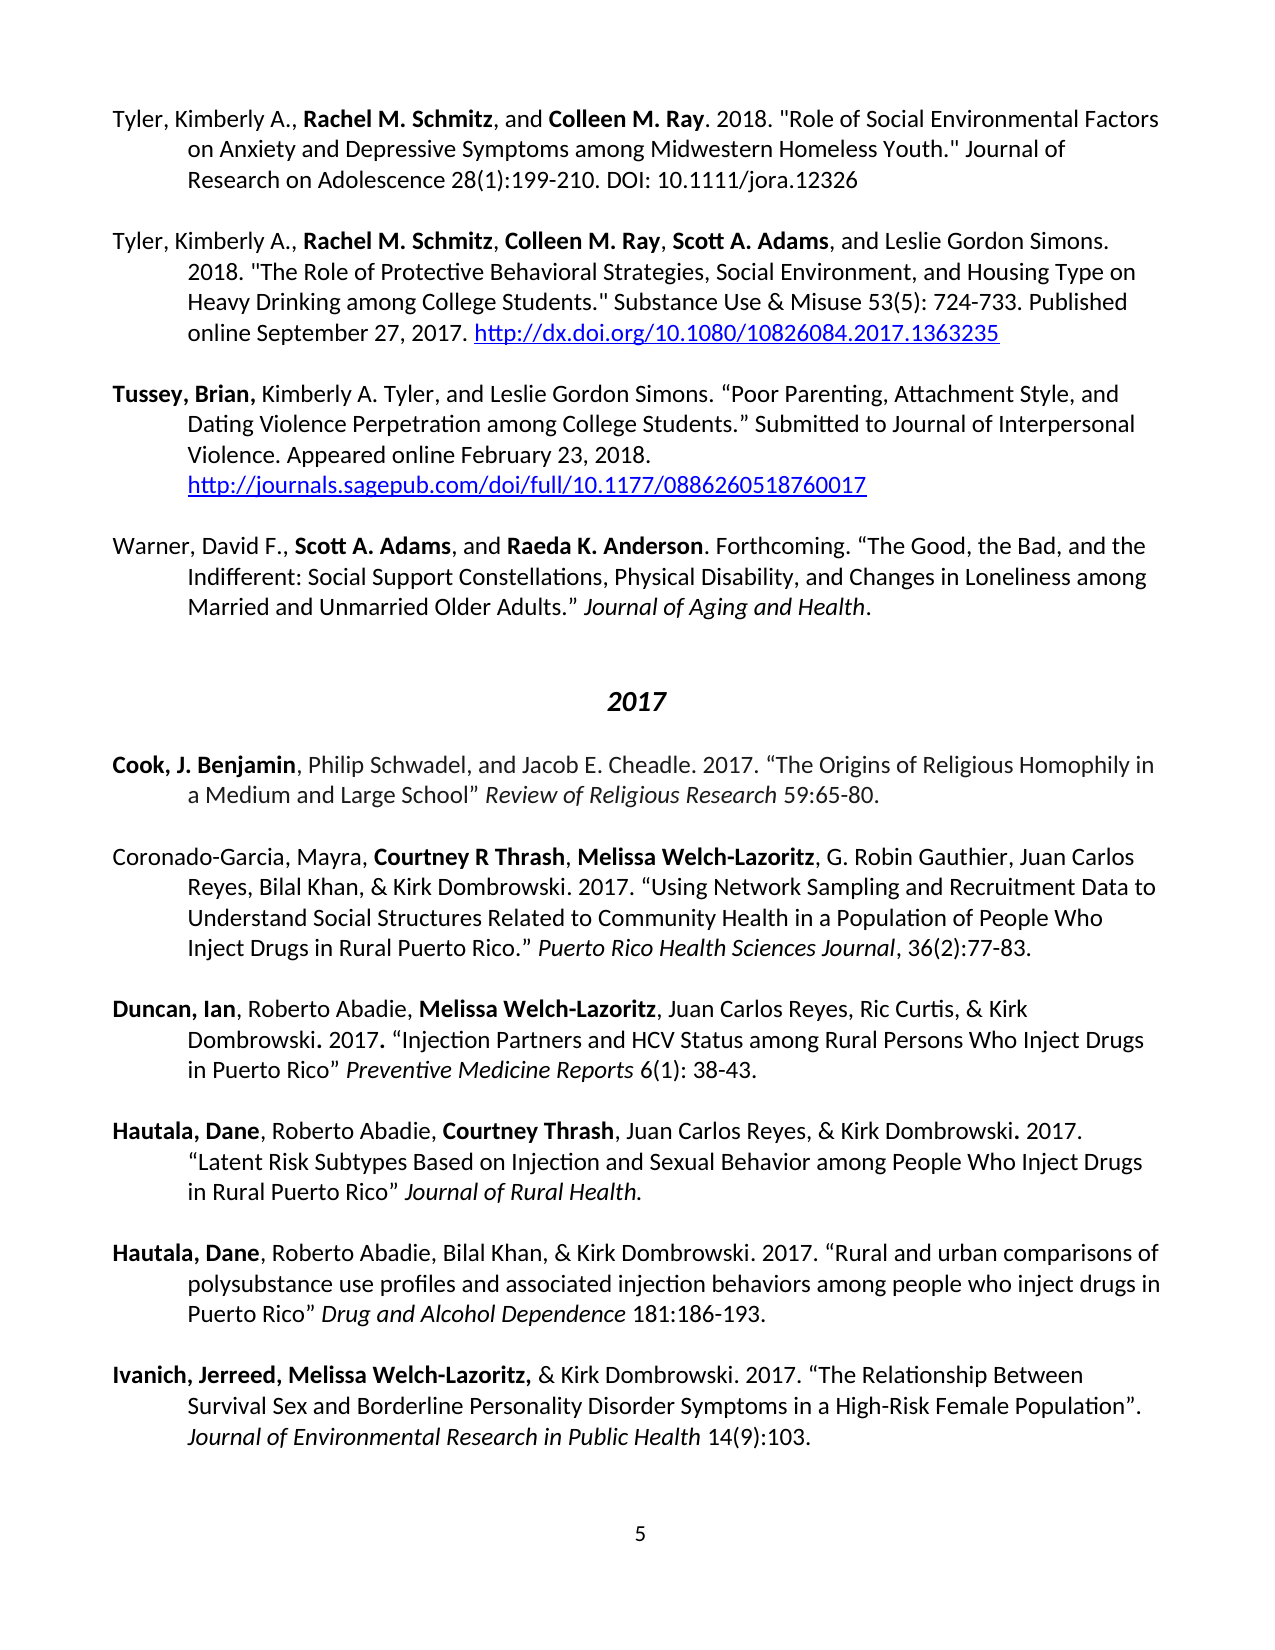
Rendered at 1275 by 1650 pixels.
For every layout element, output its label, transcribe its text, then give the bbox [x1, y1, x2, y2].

text Warner, David F., Scott A. Adams, and Raeda K. Anderson. Forthcoming. “The Good, the Bad, and the Indifferent: Social Support Constellations, Physical Disability, and Changes in Loneliness among Married and Unmarried Older Adults.” Journal of Aging and Health. [112, 530, 1162, 622]
text Hautala, Dane, Roberto Abadie, Bilal Khan, & Kirk Dombrowski. 2017. “Rural and urban comparisons of polysubstance use profiles and associated injection behaviors among people who inject drugs in Puerto Rico” Drug and Alcohol Dependence 181:186-193. [112, 1237, 1162, 1329]
text Coronado-Garcia, Mayra, Courtney R Thrash, Melissa Welch-Lazoritz, G. Robin Gauthier, Juan Carlos Reyes, Bilal Khan, & Kirk Dombrowski. 2017. “Using Network Sampling and Recruitment Data to Understand Social Structures Related to Community Health in a Population of People Who Inject Drugs in Rural Puerto Rico.” Puerto Rico Health Sciences Journal, 36(2):77-83. [112, 841, 1162, 963]
text Tyler, Kimberly A., Rachel M. Schmitz, Colleen M. Ray, Scott A. Adams, and Leslie Gordon Simons. 2018. "The Role of Protective Behavioral Strategies, Social Environment, and Housing Type on Heavy Drinking among College Students." Substance Use & Misuse 53(5): 724-733. Published online September 27, 2017. http://dx.doi.org/10.1080/10826084.2017.1363235 [112, 225, 1162, 347]
text Ivanich, Jerreed, Melissa Welch-Lazoritz, & Kirk Dombrowski. 2017. “The Relationship Between Survival Sex and Borderline Personality Disorder Symptoms in a High-Risk Female Population”. Journal of Environmental Research in Public Health 14(9):103. [112, 1359, 1162, 1451]
text Cook, J. Benjamin, Philip Schwadel, and Jacob E. Cheadle. 2017. “The Origins of Religious Homophily in a Medium and Large School” Review of Religious Research 59:65-80. [112, 749, 1162, 810]
text Hautala, Dane, Roberto Abadie, Courtney Thrash, Juan Carlos Reyes, & Kirk Dombrowski. 2017. “Latent Risk Subtypes Based on Injection and Sexual Behavior among People Who Inject Drugs in Rural Puerto Rico” Journal of Rural Health. [112, 1115, 1162, 1207]
text Tyler, Kimberly A., Rachel M. Schmitz, and Colleen M. Ray. 2018. "Role of Social Environmental Factors on Anxiety and Depressive Symptoms among Midwestern Homeless Youth." Journal of Research on Adolescence 28(1):199-210. DOI: 10.1111/jora.12326 [112, 103, 1162, 195]
text 2017 [112, 683, 1162, 719]
text Tussey, Brian, Kimberly A. Tyler, and Leslie Gordon Simons. “Poor Parenting, Attachment Style, and Dating Violence Perpetration among College Students.” Submitted to Journal of Interpersonal Violence. Appeared online February 23, 2018. http://journals.sagepub.com/doi/full/10.1177/0886260518760017 [112, 378, 1162, 500]
text Duncan, Ian, Roberto Abadie, Melissa Welch-Lazoritz, Juan Carlos Reyes, Ric Curtis, & Kirk Dombrowski. 2017. “Injection Partners and HCV Status among Rural Persons Who Inject Drugs in Puerto Rico” Preventive Medicine Reports 6(1): 38-43. [112, 993, 1162, 1085]
